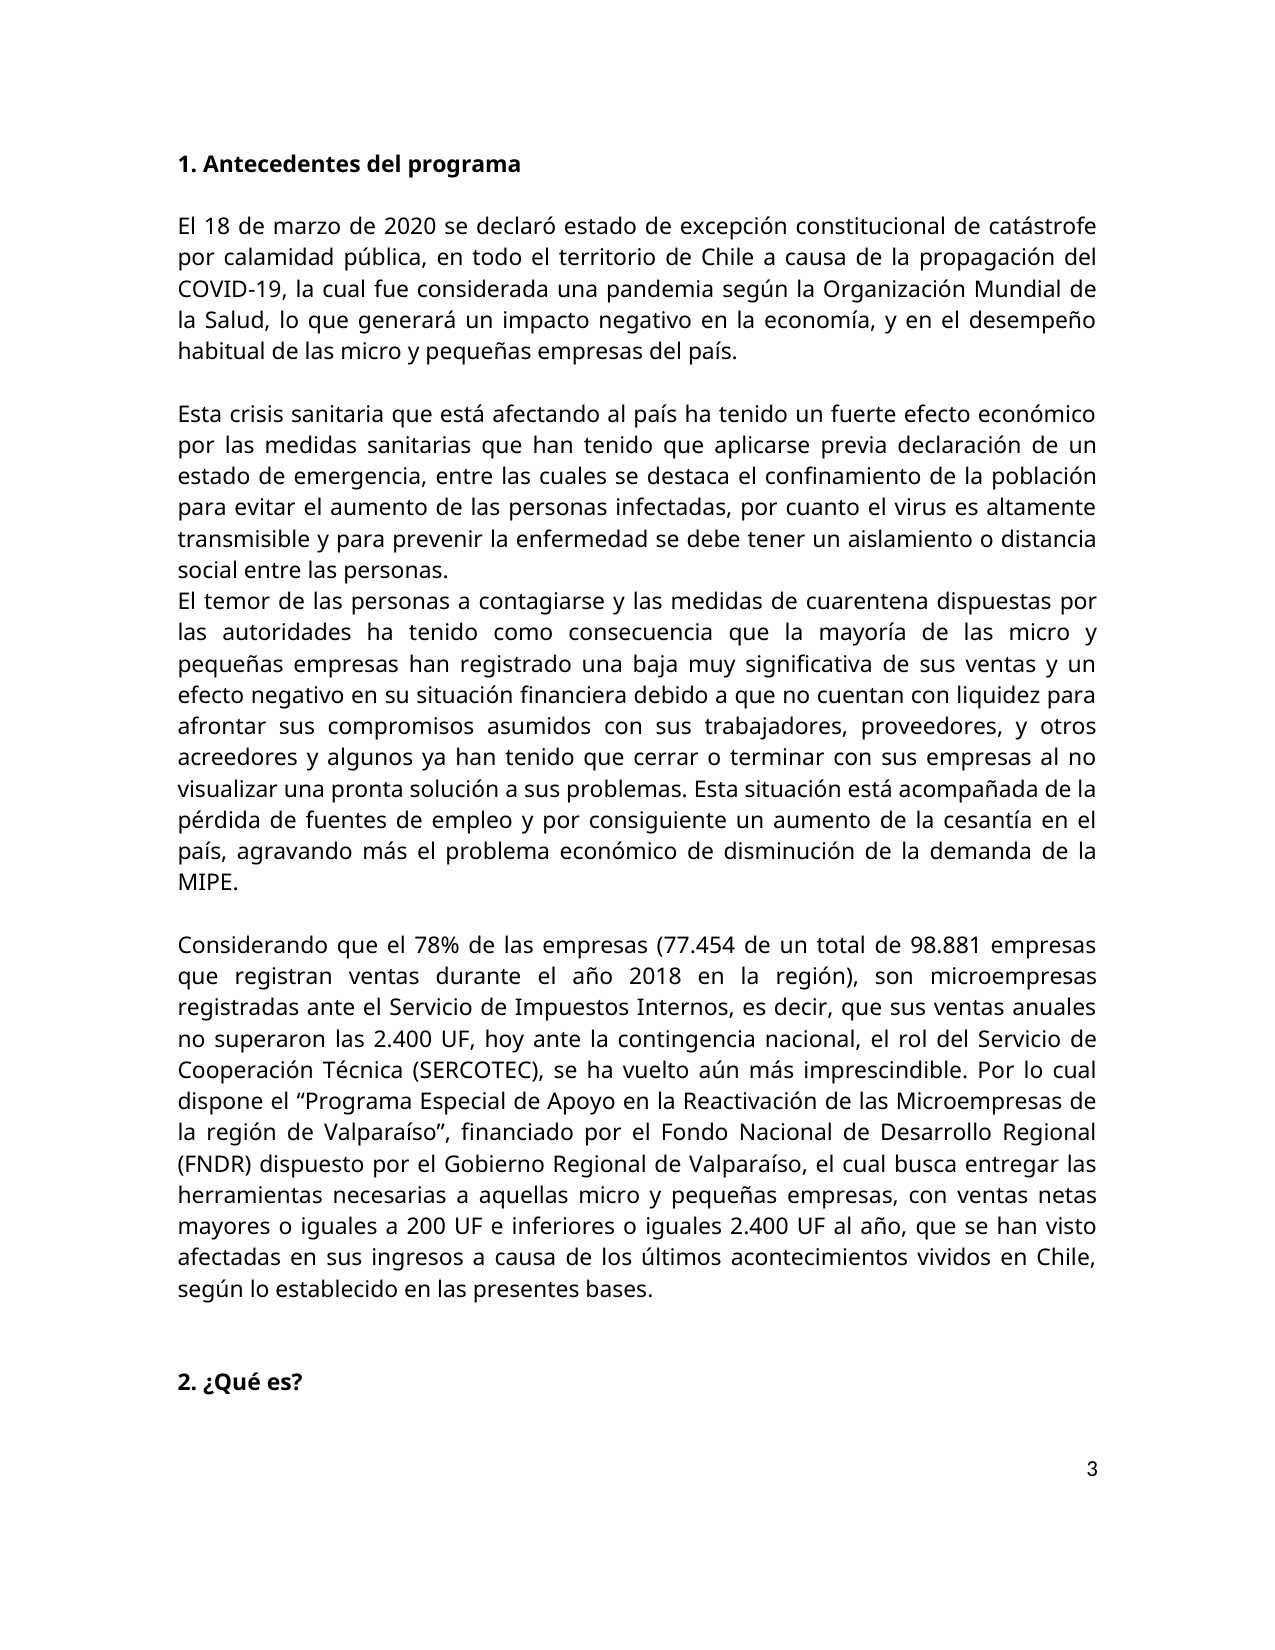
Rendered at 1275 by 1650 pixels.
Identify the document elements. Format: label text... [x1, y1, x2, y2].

text Esta crisis sanitaria que está afectando al país ha tenido un fuerte efecto económico por las medidas sanitarias que han tenido que aplicarse previa declaración de un estado de emergencia, entre las cuales se destaca el confinamiento de la población para evitar el aumento de las personas infectadas, por cuanto el virus es altamente transmisible y para prevenir la enfermedad se debe tener un aislamiento o distancia social entre las personas. [177, 398, 1098, 585]
text Considerando que el 78% de las empresas (77.454 de un total de 98.881 empresas que registran ventas durante el año 2018 en la región), son microempresas registradas ante el Servicio de Impuestos Internos, es decir, que sus ventas anuales no superaron las 2.400 UF, hoy ante la contingencia nacional, el rol del Servicio de Cooperación Técnica (SERCOTEC), se ha vuelto aún más imprescindible. Por lo cual dispone el “Programa Especial de Apoyo en la Reactivación de las Microempresas de la región de Valparaíso”, financiado por el Fondo Nacional de Desarrollo Regional (FNDR) dispuesto por el Gobierno Regional de Valparaíso, el cual busca entregar las herramientas necesarias a aquellas micro y pequeñas empresas, con ventas netas mayores o iguales a 200 UF e inferiores o iguales 2.400 UF al año, que se han visto afectadas en sus ingresos a causa de los últimos acontecimientos vividos en Chile, según lo establecido en las presentes bases. [177, 929, 1098, 1304]
text 1. Antecedentes del programa [177, 148, 1098, 179]
text 2. ¿Qué es? [177, 1366, 1098, 1398]
text El temor de las personas a contagiarse y las medidas de cuarentena dispuestas por las autoridades ha tenido como consecuencia que la mayoría de las micro y pequeñas empresas han registrado una baja muy significativa de sus ventas y un efecto negativo en su situación financiera debido a que no cuentan con liquidez para afrontar sus compromisos asumidos con sus trabajadores, proveedores, y otros acreedores y algunos ya han tenido que cerrar o terminar con sus empresas al no visualizar una pronta solución a sus problemas. Esta situación está acompañada de la pérdida de fuentes de empleo y por consiguiente un aumento de la cesantía en el país, agravando más el problema económico de disminución de la demanda de la MIPE. [177, 585, 1098, 898]
text El 18 de marzo de 2020 se declaró estado de excepción constitucional de catástrofe por calamidad pública, en todo el territorio de Chile a causa de la propagación del COVID-19, la cual fue considerada una pandemia según la Organización Mundial de la Salud, lo que generará un impacto negativo en la economía, y en el desempeño habitual de las micro y pequeñas empresas del país. [177, 210, 1098, 366]
